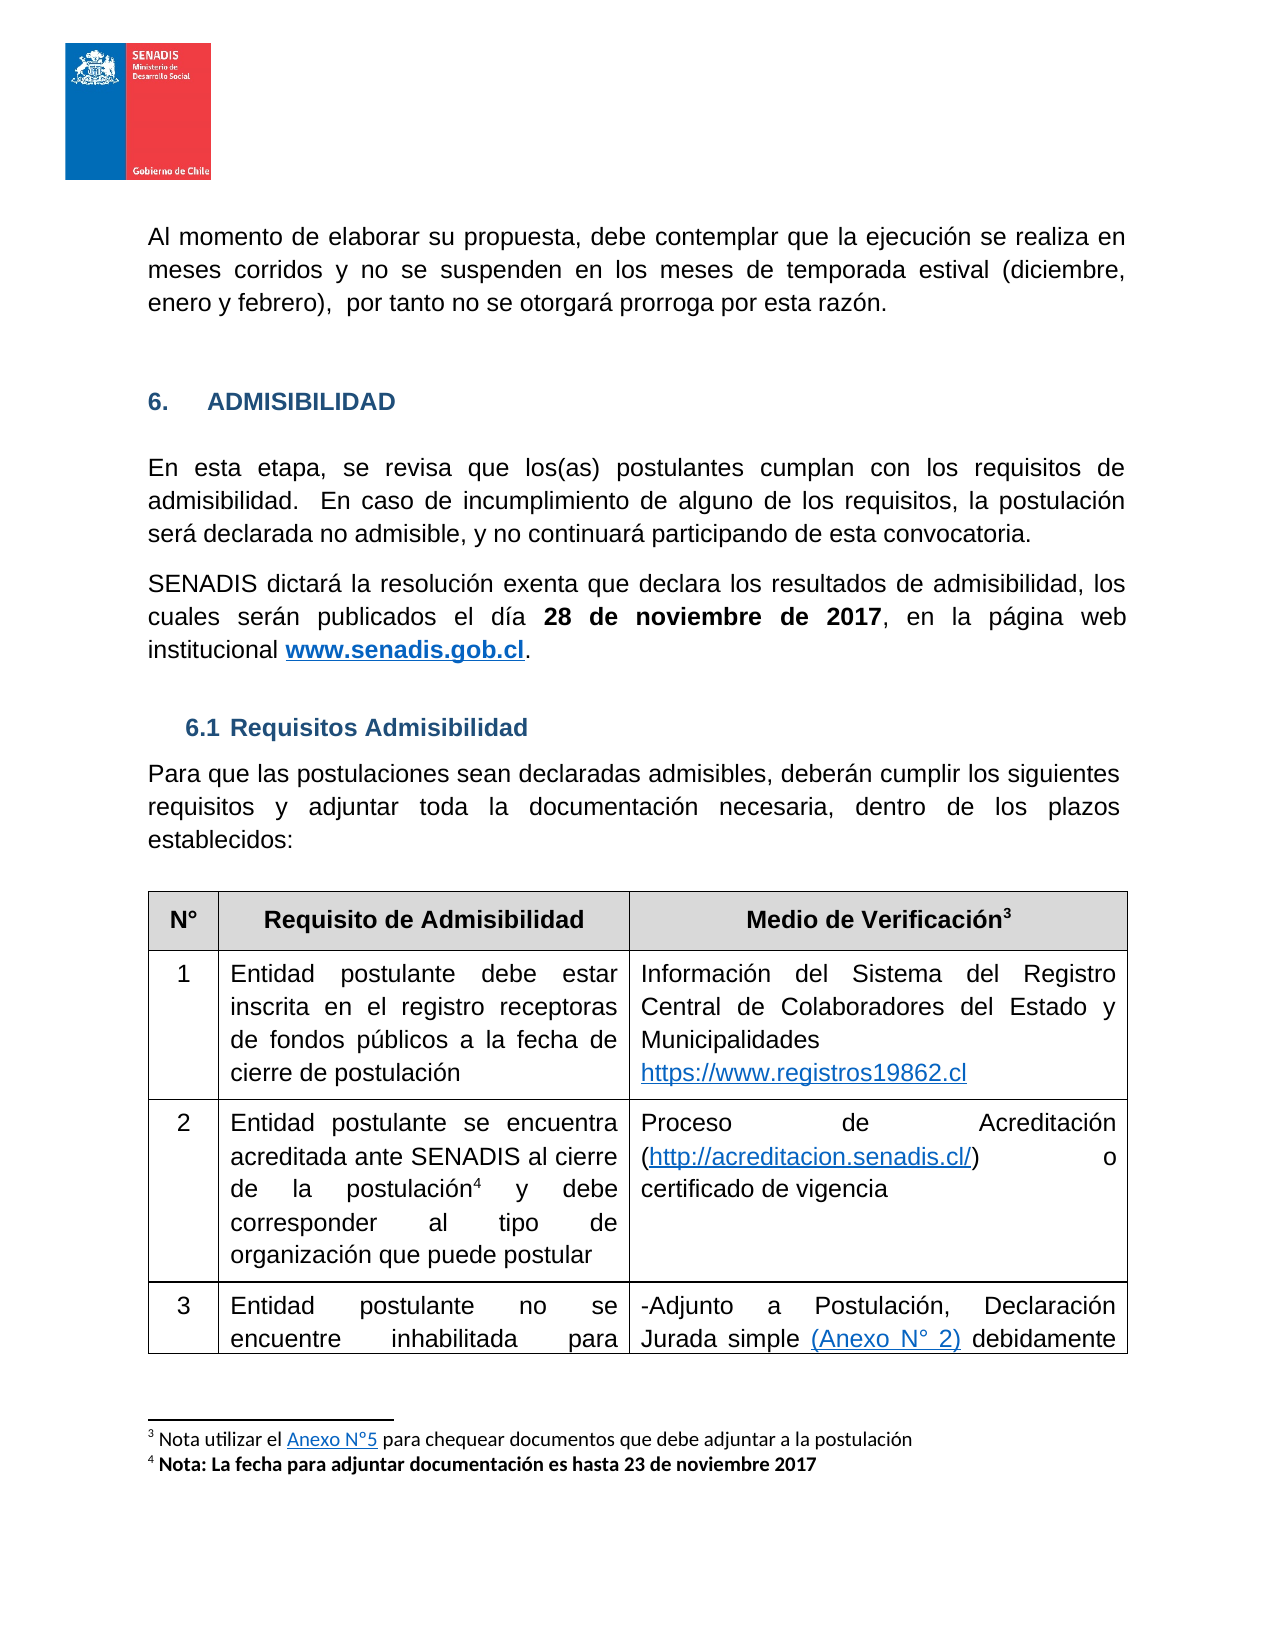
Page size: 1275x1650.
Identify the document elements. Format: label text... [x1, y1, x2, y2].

text Al momento de elaborar su propuesta, debe contemplar que la ejecución se realiza en meses corridos y no se suspenden en los meses de temporada estival (diciembre, enero y febrero), por tanto no se otorgará prorroga por esta razón. [148, 222, 1127, 317]
text En esta etapa, se revisa que los(as) postulantes cumplan con los requisitos de admisibilidad. En caso de incumplimiento de alguno de los requisitos, la postulación será declarada no admisible, y no continuará participando de esta convocatoria. [148, 453, 1127, 548]
text SENADIS dictará la resolución exenta que declara los resultados de admisibilidad, los cuales serán publicados el día 28 de noviembre de 2017, en la página web institucional www.senadis.gob.cl. [148, 569, 1127, 664]
table_cell 1 [149, 951, 218, 1099]
picture [64, 43, 211, 178]
list ADMISIBILIDAD [148, 387, 1127, 416]
list Requisitos Admisibilidad [185, 713, 1127, 742]
table_header N° [149, 892, 218, 950]
table_cell Proceso de Acreditación (http://acreditacion.senadis.cl/) o certificado de vigencia [630, 1100, 1127, 1281]
text Para que las postulaciones sean declaradas admisibles, deberán cumplir los siguientes requisitos y adjuntar toda la documentación necesaria, dentro de los plazos establecidos: [148, 759, 1122, 854]
table_cell 2 [149, 1100, 218, 1281]
table_header Requisito de Admisibilidad [219, 892, 629, 950]
table_cell Entidad postulante se encuentra acreditada ante SENADIS al cierre de la postulación y debe corresponder al tipo de organización que puede postular [219, 1100, 629, 1281]
table_cell Entidad postulante debe estar inscrita en el registro receptoras de fondos públicos a la fecha de cierre de postulación [219, 951, 629, 1099]
table_cell 3 [149, 1283, 218, 1353]
table_header Medio de Verificación [630, 892, 1127, 950]
table_cell Entidad postulante no se encuentre inhabilitada para postular [219, 1283, 629, 1353]
table_cell Información del Sistema del Registro Central de Colaboradores del Estado y Municipalidades https://www.registros19862.cl [630, 951, 1127, 1099]
